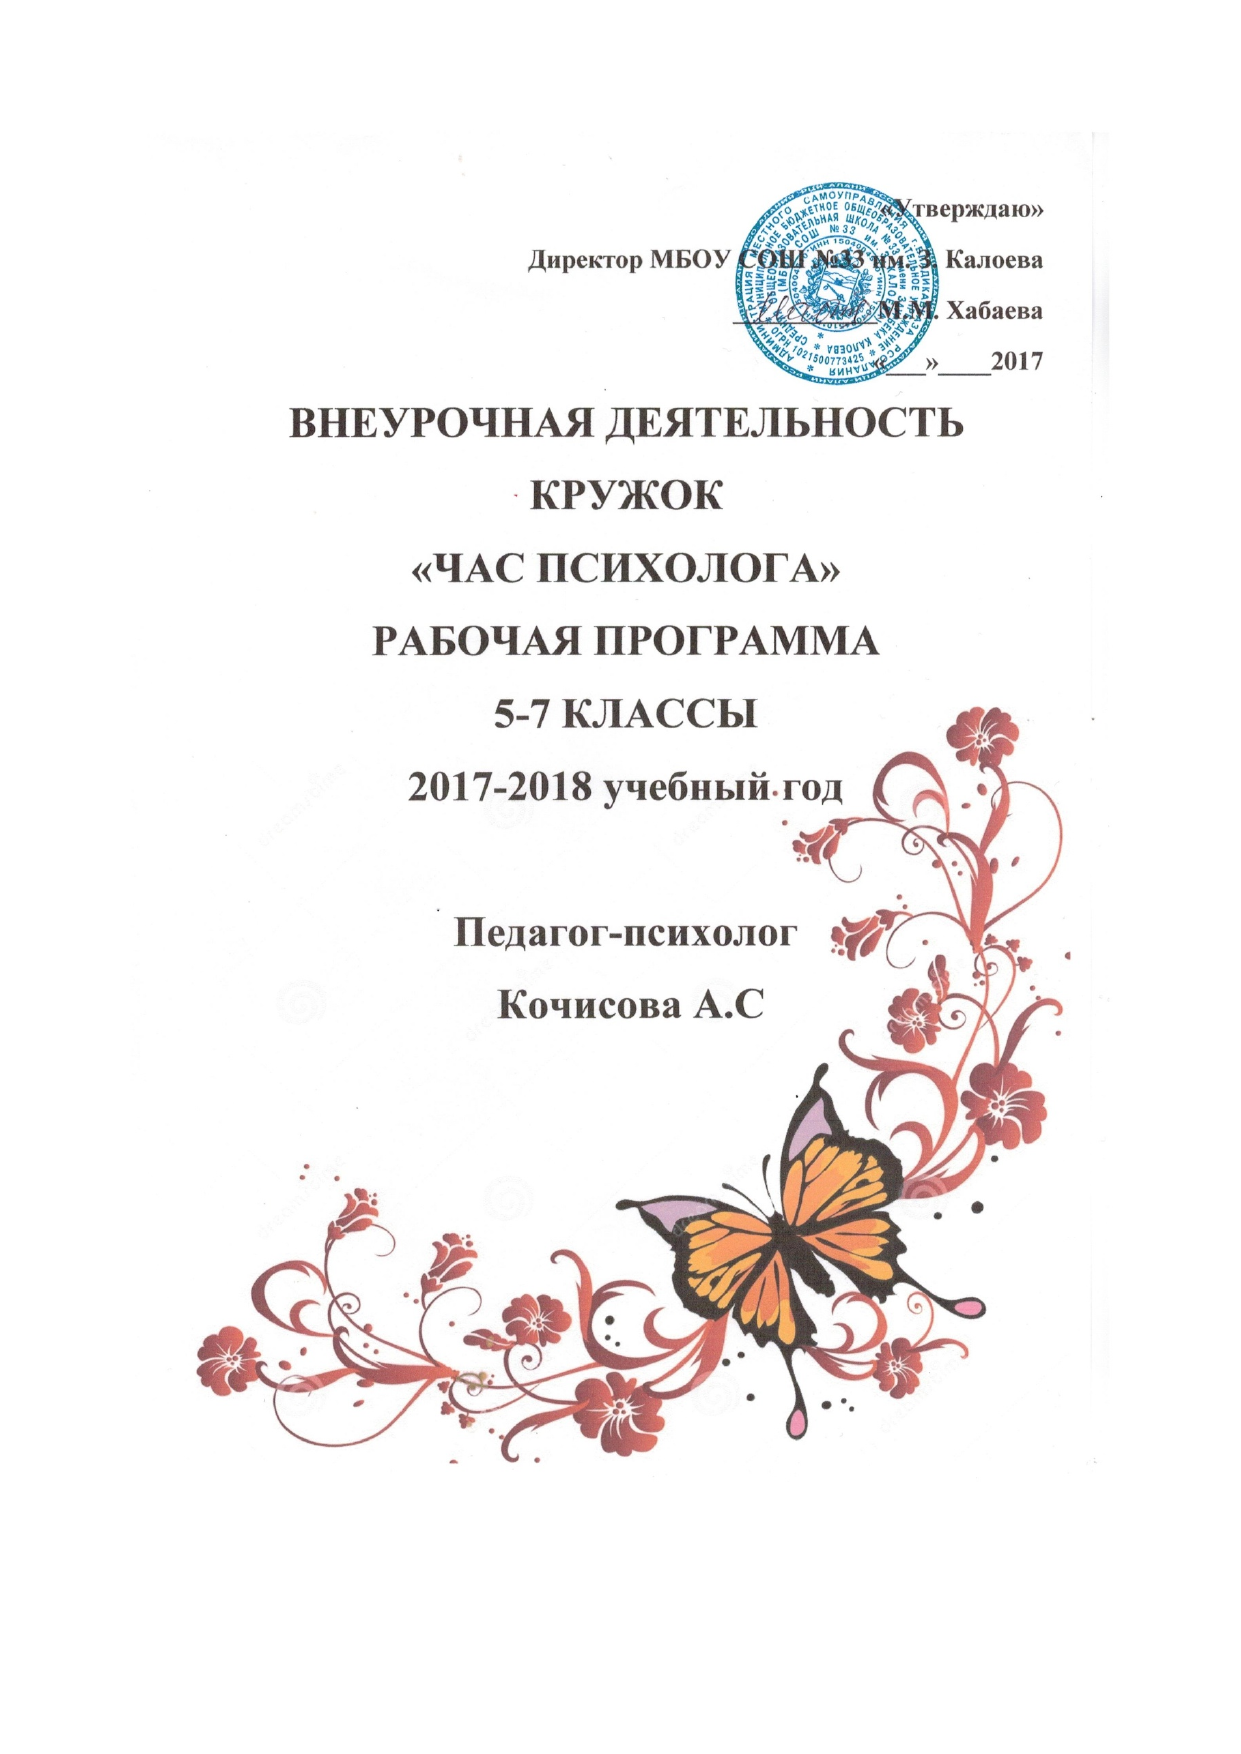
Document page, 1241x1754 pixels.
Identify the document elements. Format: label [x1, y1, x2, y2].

picture [118, 118, 1123, 1499]
